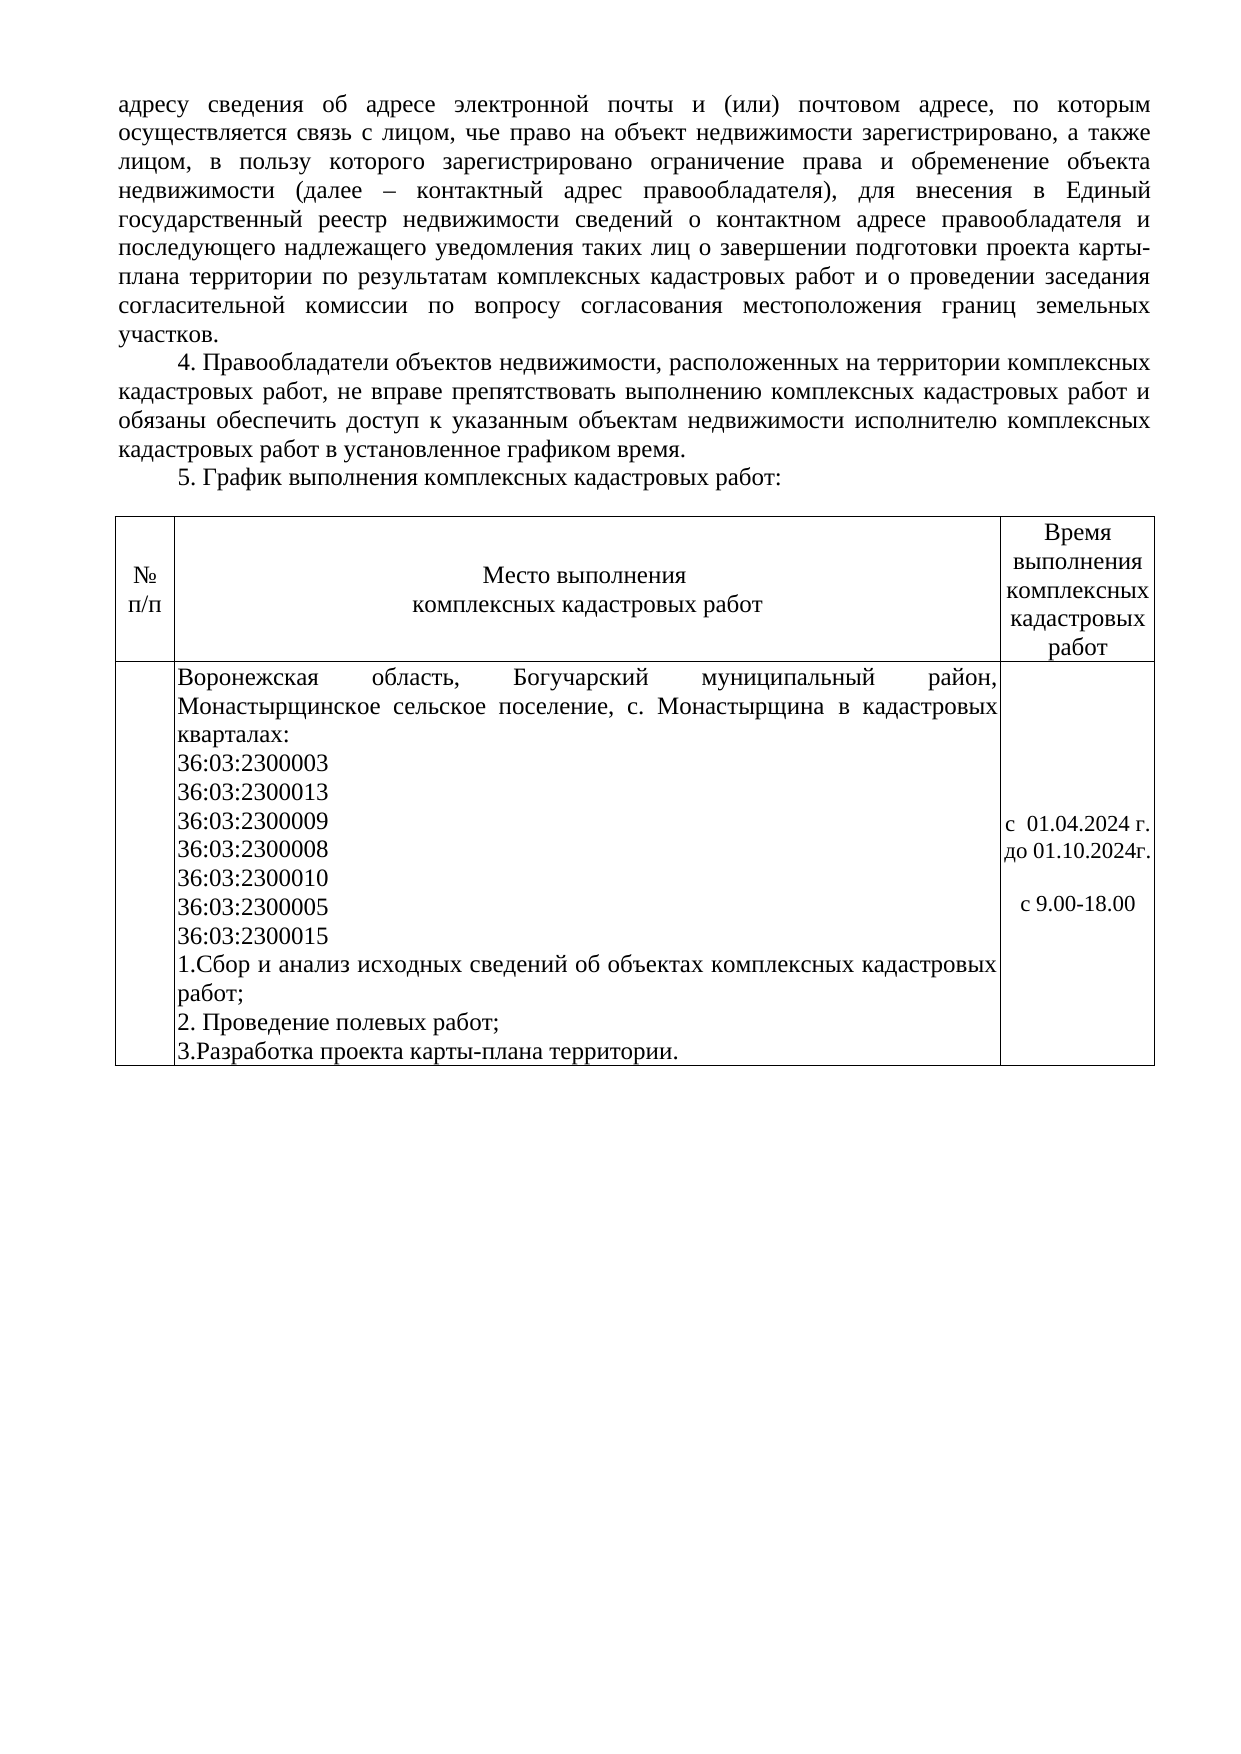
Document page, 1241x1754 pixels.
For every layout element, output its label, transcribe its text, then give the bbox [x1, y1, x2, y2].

table_cell Воронежская область, Богучарский муниципальный район, Монастырщинское сельское поселение, с. Монастырщина в кадастровых кварталах: 36:03:2300003 36:03:2300013 36:03:2300009 36:03:2300008 36:03:2300010 36:03:2300005 36:03:2300015 1.Cбор и анализ исходных сведений об объектах комплексных кадастровых работ; 2. Проведение полевых работ; 3.Разработка проекта карты-плана территории. [175, 662, 1000, 1064]
table_header № п/п [116, 517, 174, 661]
table_cell [116, 662, 174, 1064]
table_header Время выполнения комплексных кадастровых работ [1001, 517, 1154, 661]
text 5. График выполнения комплексных кадастровых работ: [118, 462, 1152, 491]
text 4. Правообладатели объектов недвижимости, расположенных на территории комплексных кадастровых работ, не вправе препятствовать выполнению комплексных кадастровых работ и обязаны обеспечить доступ к указанным объектам недвижимости исполнителю комплексных кадастровых работ в установленное графиком время. [118, 347, 1152, 462]
table_cell c 01.04.2024 г. до 01.10.2024г. с 9.00-18.00 [1001, 662, 1154, 1064]
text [118, 89, 1152, 347]
table_header Место выполнения комплексных кадастровых работ [175, 517, 1000, 661]
